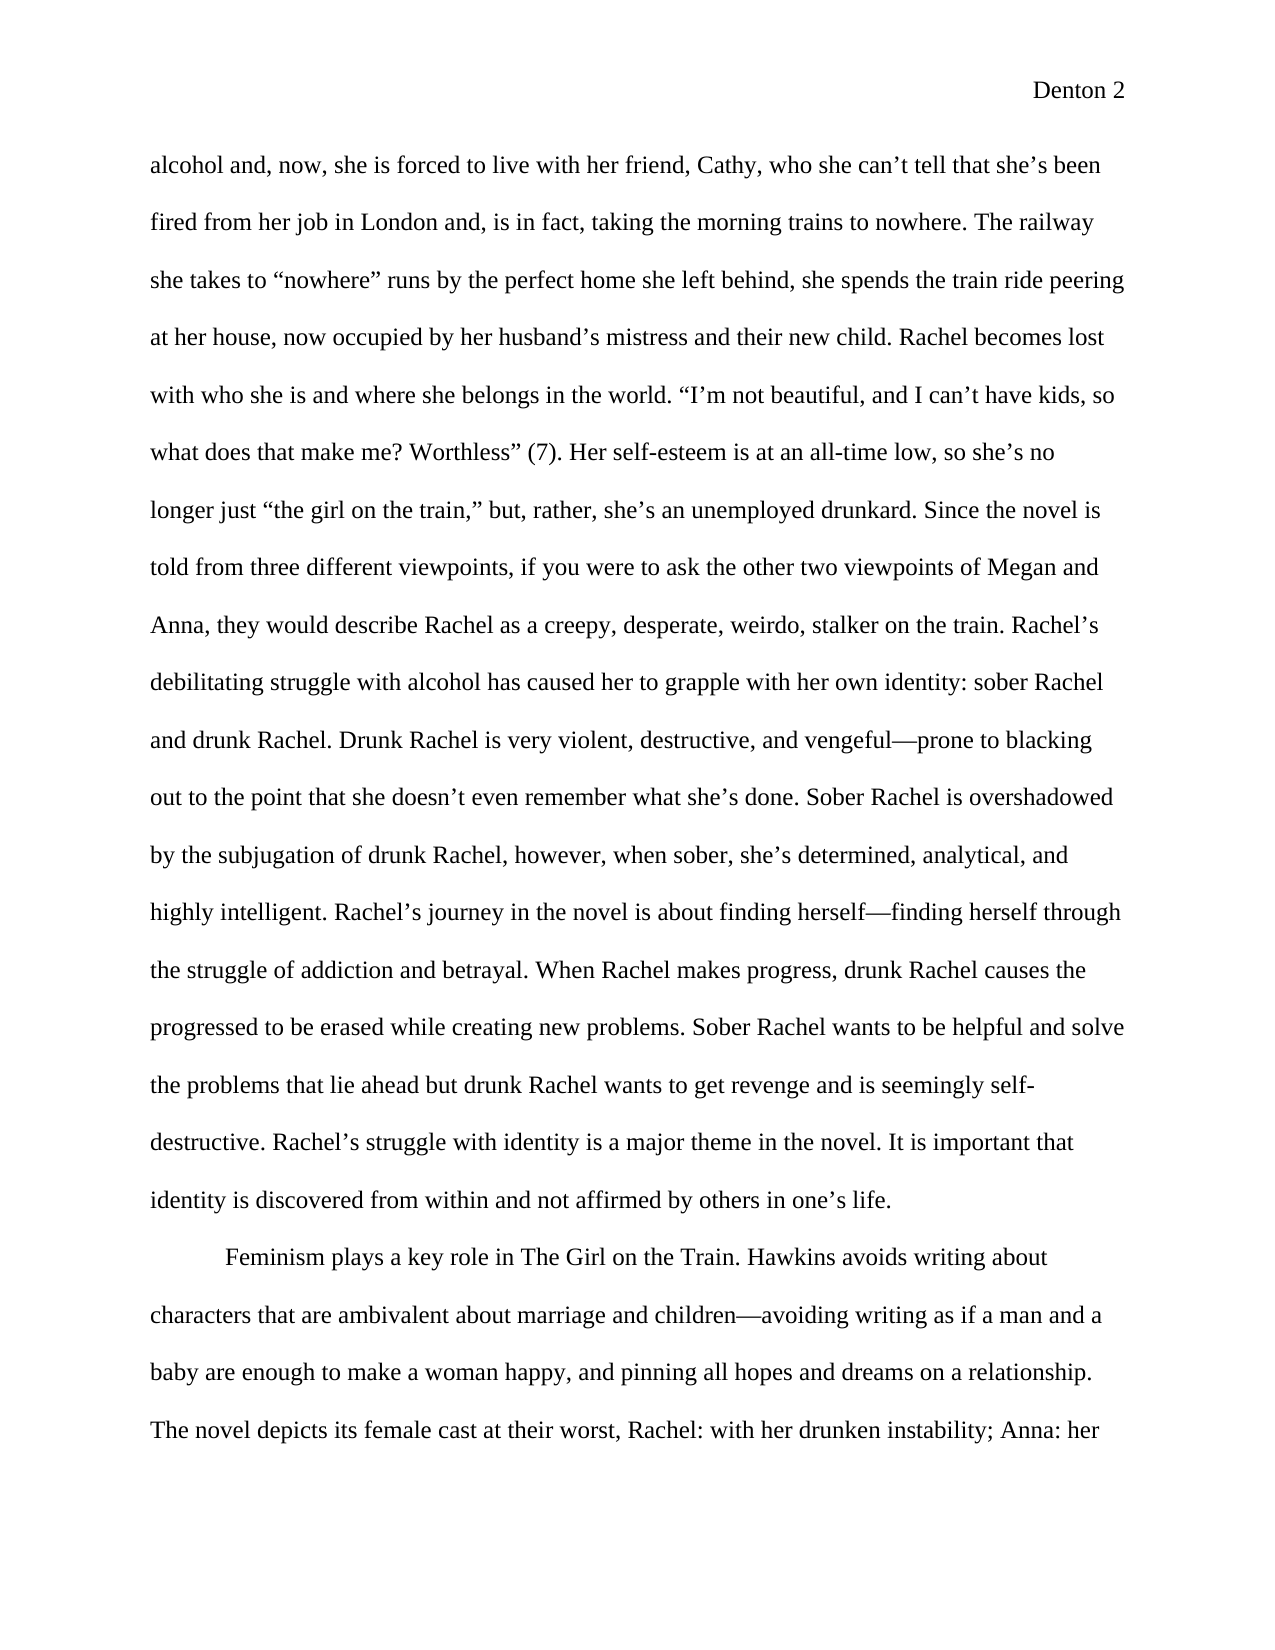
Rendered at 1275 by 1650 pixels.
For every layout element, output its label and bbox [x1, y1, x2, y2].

text [150, 150, 1125, 1214]
text [150, 1242, 1125, 1444]
